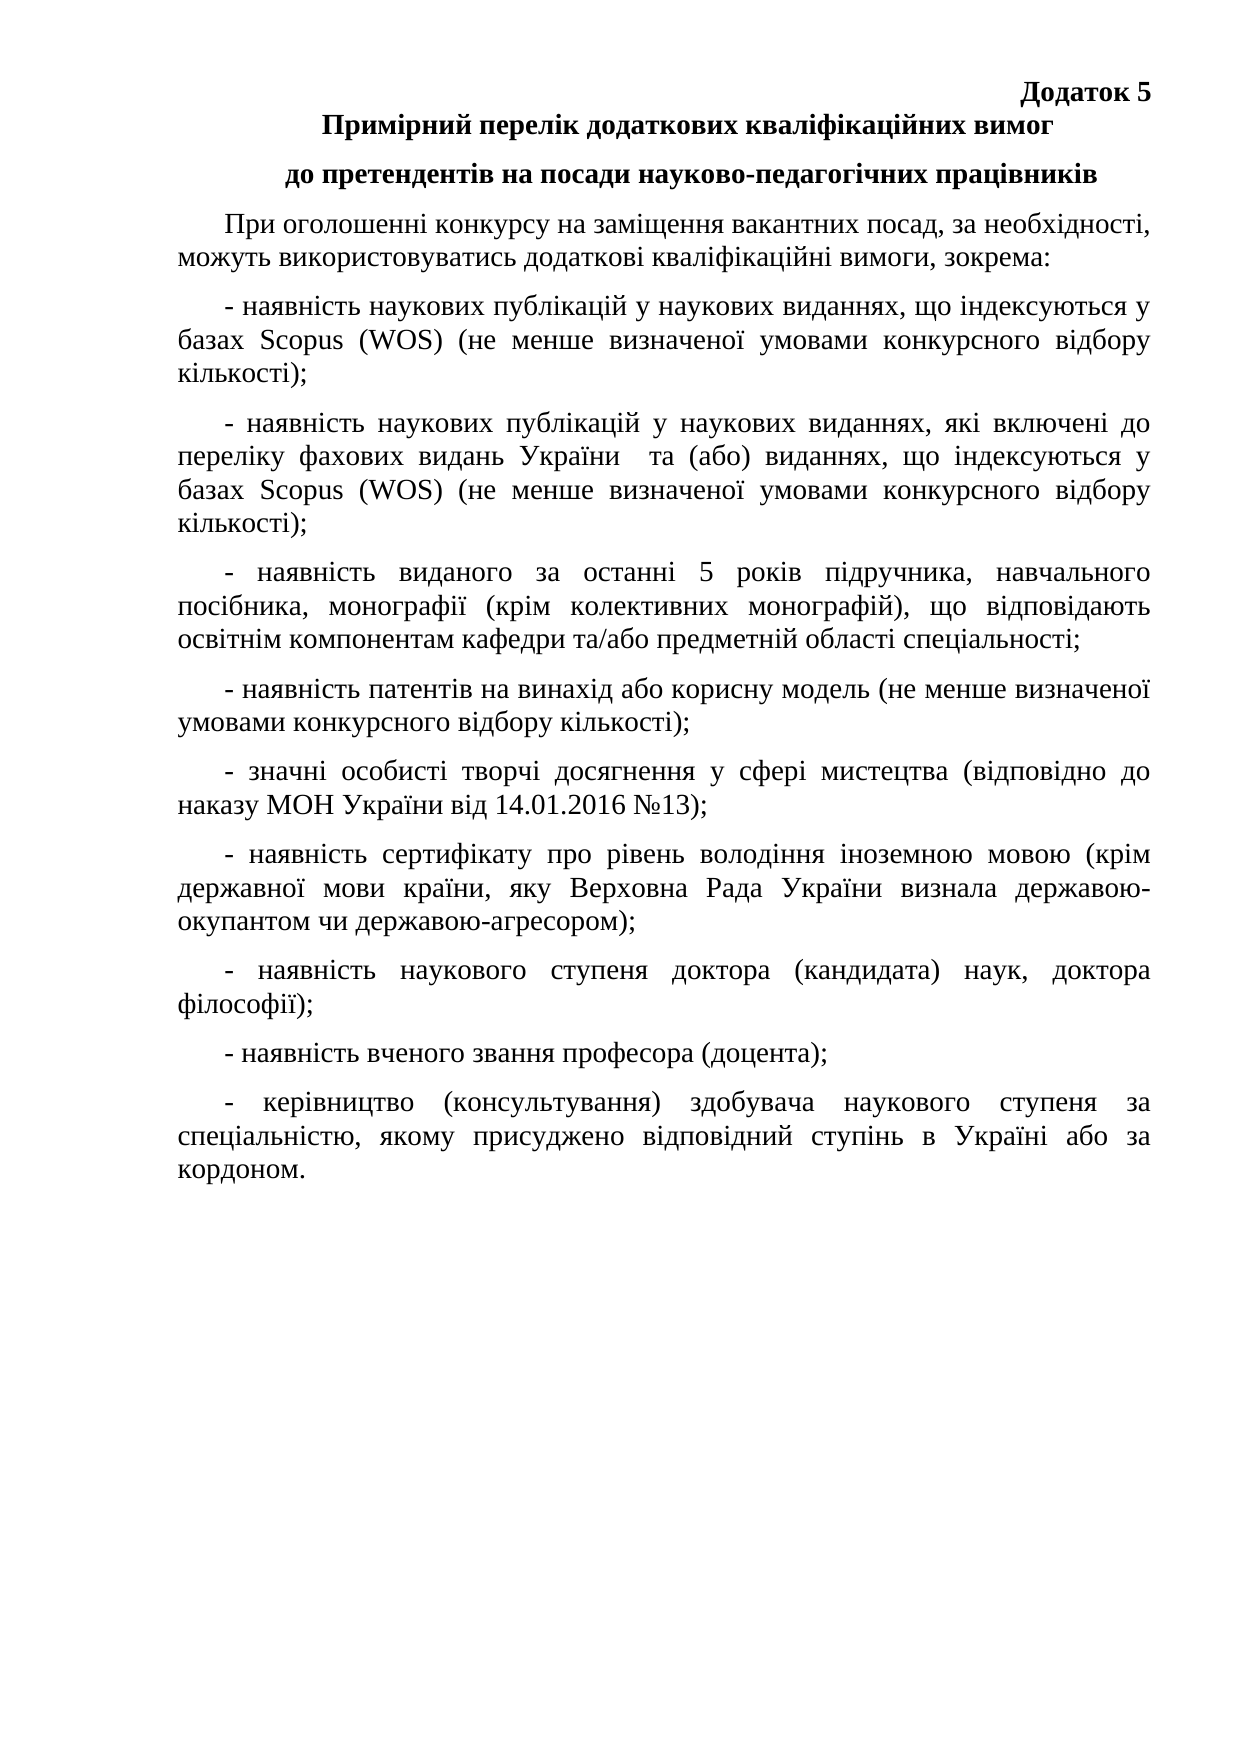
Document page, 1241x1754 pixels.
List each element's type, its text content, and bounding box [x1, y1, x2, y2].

text - наявність наукових публікацій у наукових виданнях, які включені до переліку фахових видань України та (або) виданнях, що індексуються у базах Scopus (WOS) (не менше визначеної умовами конкурсного відбору кількості); [177, 405, 1152, 539]
text - наявність сертифікату про рівень володіння іноземною мовою (крім державної мови країни, яку Верховна Рада України визнала державою-окупантом чи державою-агресором); [177, 836, 1152, 937]
text - значні особисті творчі досягнення у сфері мистецтва (відповідно до наказу МОН України від 14.01.2016 №13); [177, 753, 1152, 821]
text - наявність наукового ступеня доктора (кандидата) наук, доктора філософії); [177, 952, 1152, 1019]
text до претендентів на посади науково-педагогічних працівників [224, 157, 1152, 190]
text Додаток 5 [177, 74, 1152, 107]
text - наявність виданого за останні 5 років підручника, навчального посібника, монографії (крім колективних монографій), що відповідають освітнім компонентам кафедри та/або предметній області спеціальності; [177, 554, 1152, 655]
text - керівництво (консультування) здобувача наукового ступеня за спеціальністю, якому присуджено відповідний ступінь в Україні або за кордоном. [177, 1084, 1152, 1185]
text - наявність патентів на винахід або корисну модель (не менше визначеної умовами конкурсного відбору кількості); [177, 671, 1152, 738]
text - наявність наукових публікацій у наукових виданнях, що індексуються у базах Scopus (WOS) (не менше визначеної умовами конкурсного відбору кількості); [177, 288, 1152, 389]
text При оголошенні конкурсу на заміщення вакантних посад, за необхідності, можуть використовуватись додаткові кваліфікаційні вимоги, зокрема: [177, 206, 1152, 273]
text - наявність вченого звання професора (доцента); [177, 1035, 1152, 1069]
text Примірний перелік додаткових кваліфікаційних вимог [224, 107, 1152, 141]
